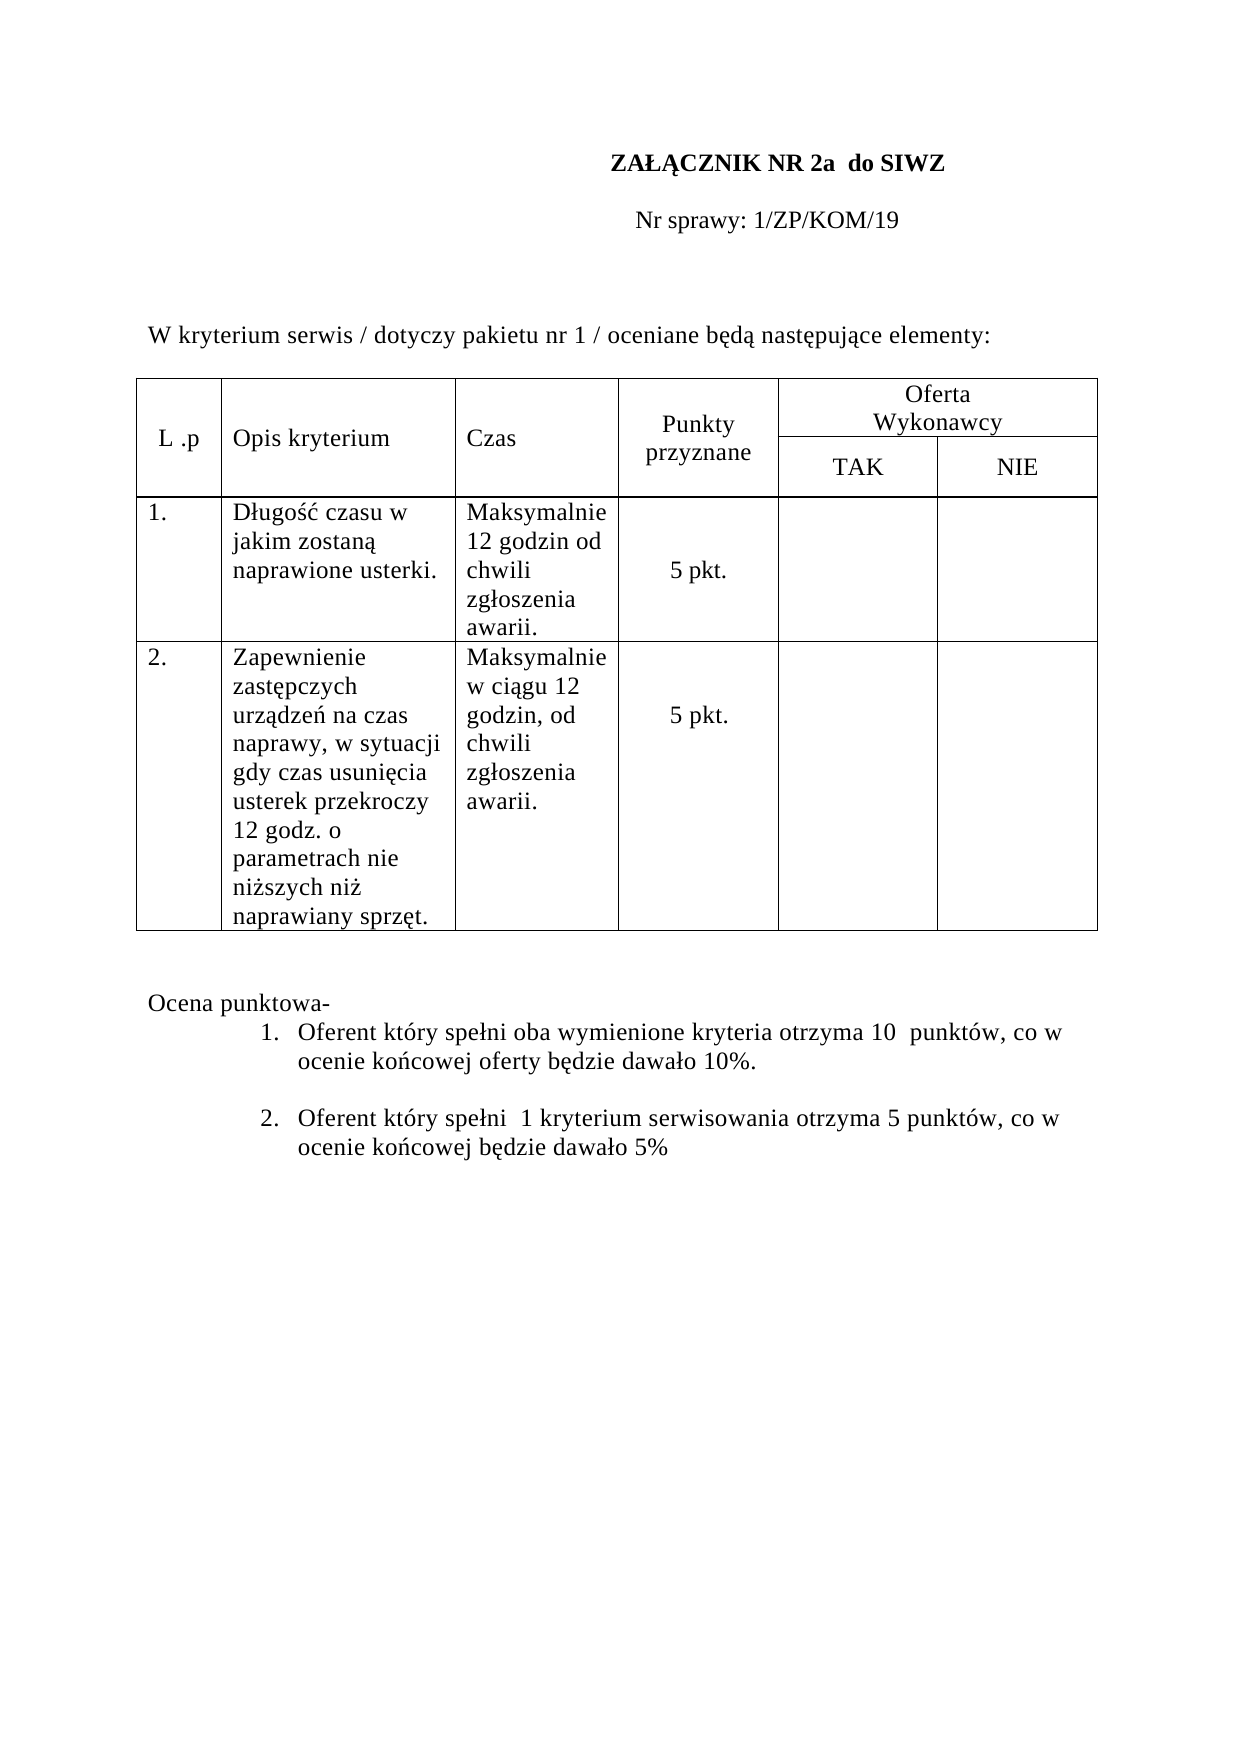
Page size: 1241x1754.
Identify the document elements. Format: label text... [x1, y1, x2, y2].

table_cell Długość czasu w jakim zostaną naprawione usterki. [222, 498, 455, 641]
table_header Oferta Wykonawcy [779, 379, 1097, 436]
table_cell Maksymalnie w ciągu 12 godzin, od chwili zgłoszenia awarii. [456, 642, 618, 930]
table_cell 2. [137, 642, 221, 930]
table_cell NIE [938, 437, 1097, 496]
table_cell TAK [779, 437, 937, 496]
text Nr sprawy: 1/ZP/KOM/19 [148, 205, 1093, 234]
table_cell 1. [137, 498, 221, 641]
table_cell [938, 498, 1097, 641]
table_cell Zapewnienie zastępczych urządzeń na czas naprawy, w sytuacji gdy czas usunięcia usterek przekroczy 12 godz. o parametrach nie niższych niż naprawiany sprzęt. [222, 642, 455, 930]
table_cell 5 pkt. [619, 498, 778, 641]
table_header Punkty przyznane [619, 379, 778, 496]
table_cell [779, 498, 937, 641]
list Oferent który spełni 1 kryterium serwisowania otrzyma 5 punktów, co w ocenie końcowej będzie dawało 5% [260, 1103, 1093, 1161]
table_cell [938, 642, 1097, 930]
text ZAŁĄCZNIK NR 2a do SIWZ [148, 148, 1093, 176]
table_cell 5 pkt. [619, 642, 778, 930]
table_cell [779, 642, 937, 930]
table_header L .p [137, 379, 221, 496]
text W kryterium serwis / dotyczy pakietu nr 1 / oceniane będą następujące elementy: [148, 320, 1093, 349]
table_header Czas [456, 379, 618, 496]
text Ocena punktowa- [148, 988, 1093, 1017]
table_header Opis kryterium [222, 379, 455, 496]
table_cell Maksymalnie 12 godzin od chwili zgłoszenia awarii. [456, 498, 618, 641]
list Oferent który spełni oba wymienione kryteria otrzyma 10 punktów, co w ocenie końcowej oferty będzie dawało 10%. [260, 1017, 1093, 1074]
